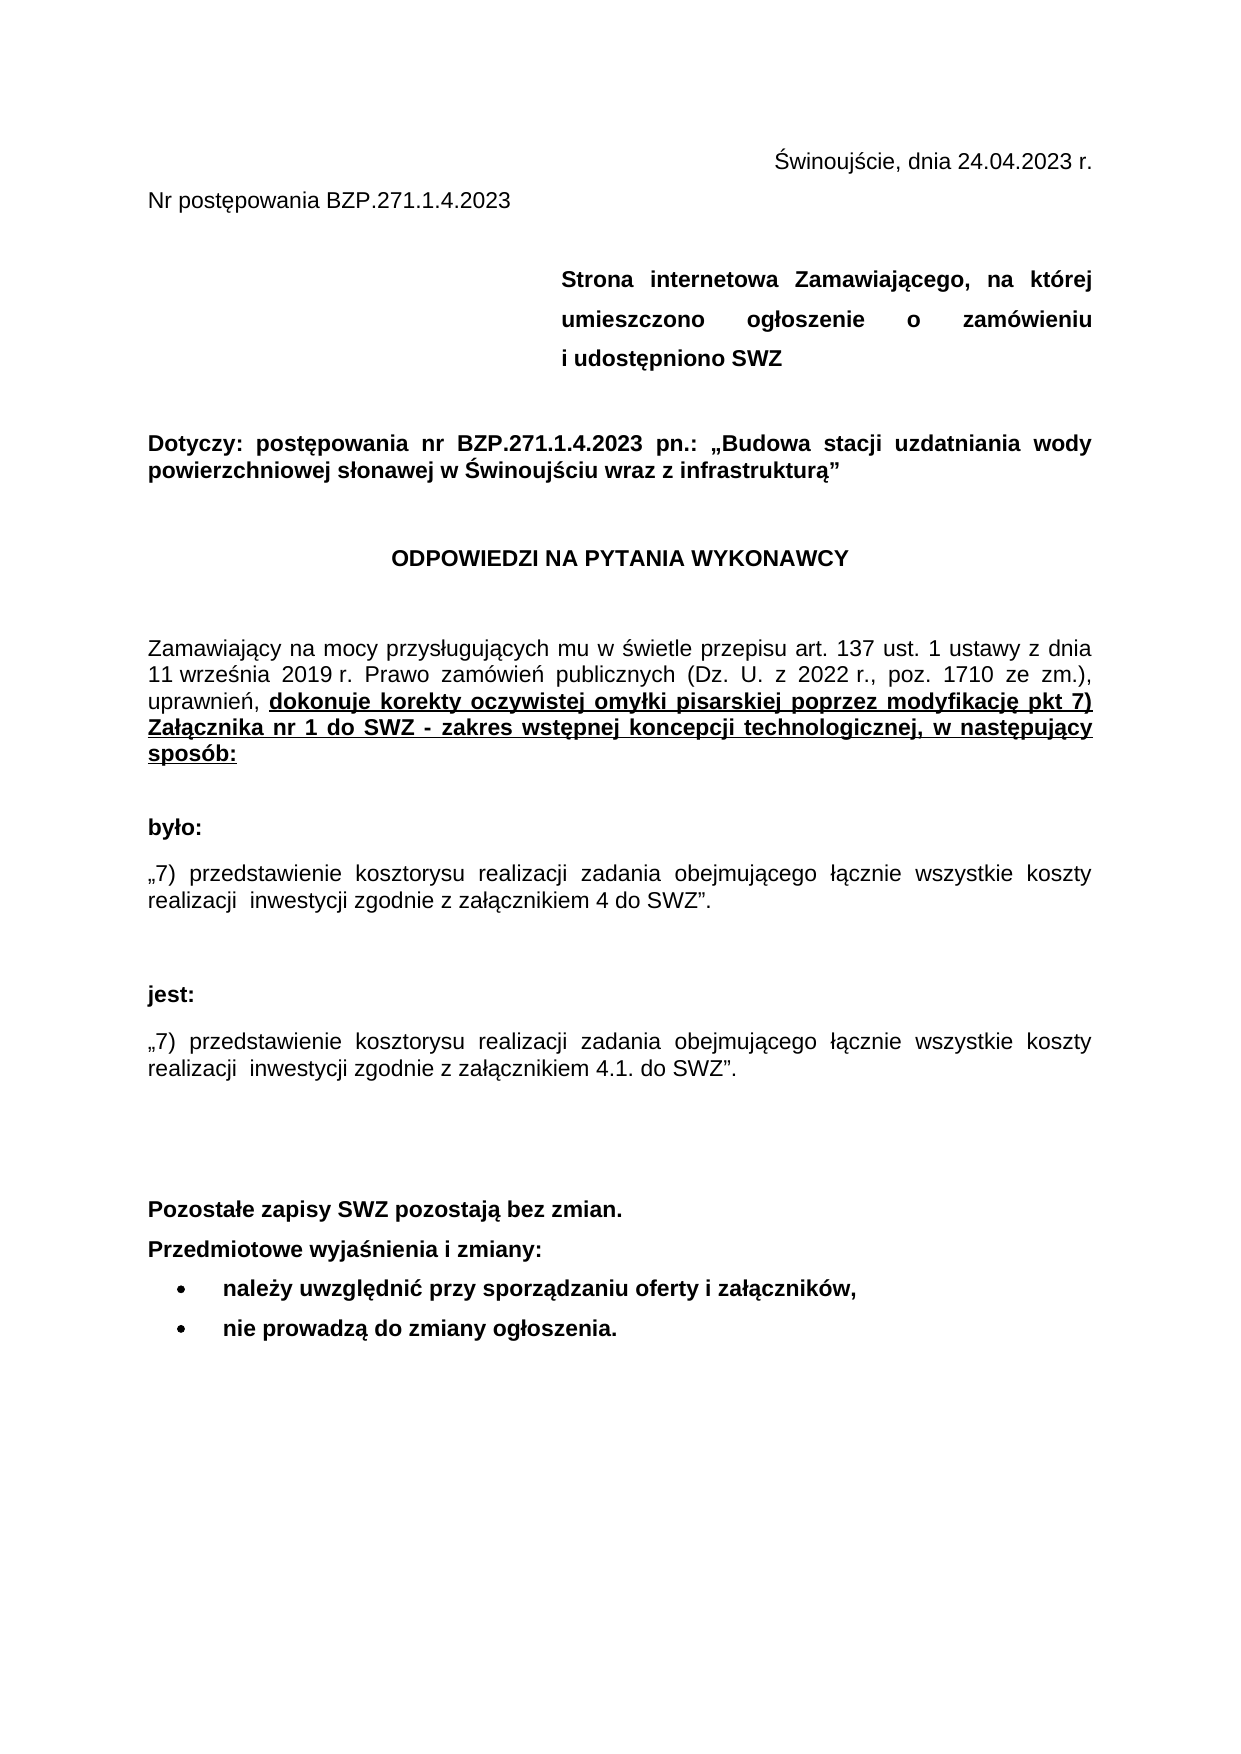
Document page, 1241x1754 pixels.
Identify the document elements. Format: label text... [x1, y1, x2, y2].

list nie prowadzą do zmiany ogłoszenia. [148, 1315, 1093, 1341]
text było: [148, 813, 1093, 840]
text Strona internetowa Zamawiającego, na której umieszczono ogłoszenie o zamówieniu i udostępniono SWZ [561, 266, 1093, 371]
text Zamawiający na mocy przysługujących mu w świetle przepisu art. 137 ust. 1 ustawy z dnia 11 września 2019 r. Prawo zamówień publicznych (Dz. U. z 2022 r., poz. 1710 ze zm.), uprawnień, dokonuje korekty oczywistej omyłki pisarskiej poprzez modyfikację pkt 7) Załącznika nr 1 do SWZ - zakres wstępnej koncepcji technologicznej, w następujący sposób: [148, 738, 1093, 767]
text jest: [148, 981, 1093, 1007]
text Świnoujście, dnia 24.04.2023 r. [148, 148, 1093, 174]
text „7) przedstawienie kosztorysu realizacji zadania obejmującego łącznie wszystkie koszty realizacji inwestycji zgodnie z załącznikiem 4 do SWZ”. [148, 860, 1093, 913]
text Nr postępowania BZP.271.1.4.2023 [148, 187, 1093, 213]
text „7) przedstawienie kosztorysu realizacji zadania obejmującego łącznie wszystkie koszty realizacji inwestycji zgodnie z załącznikiem 4.1. do SWZ”. [148, 1028, 1093, 1081]
text Pozostałe zapisy SWZ pozostają bez zmian. [148, 1196, 1093, 1223]
text Przedmiotowe wyjaśnienia i zmiany: [148, 1236, 1093, 1262]
text ODPOWIEDZI NA PYTANIA WYKONAWCY [148, 545, 1093, 571]
list należy uwzględnić przy sporządzaniu oferty i załączników, [148, 1275, 1093, 1302]
text Zamawiający na mocy przysługujących mu w świetle przepisu art. 137 ust. 1 ustawy z dnia 11 września 2019 r. Prawo zamówień publicznych (Dz. U. z 2022 r., poz. 1710 ze zm.), uprawnień, dokonuje korekty oczywistej omyłki pisarskiej poprzez modyfikację pkt 7) Załącznika nr 1 do SWZ - zakres wstępnej koncepcji technologicznej, w następujący sposób: [148, 635, 1093, 737]
text Dotyczy: postępowania nr BZP.271.1.4.2023 pn.: „Budowa stacji uzdatniania wody powierzchniowej słonawej w Świnoujściu wraz z infrastrukturą” [148, 430, 1093, 483]
